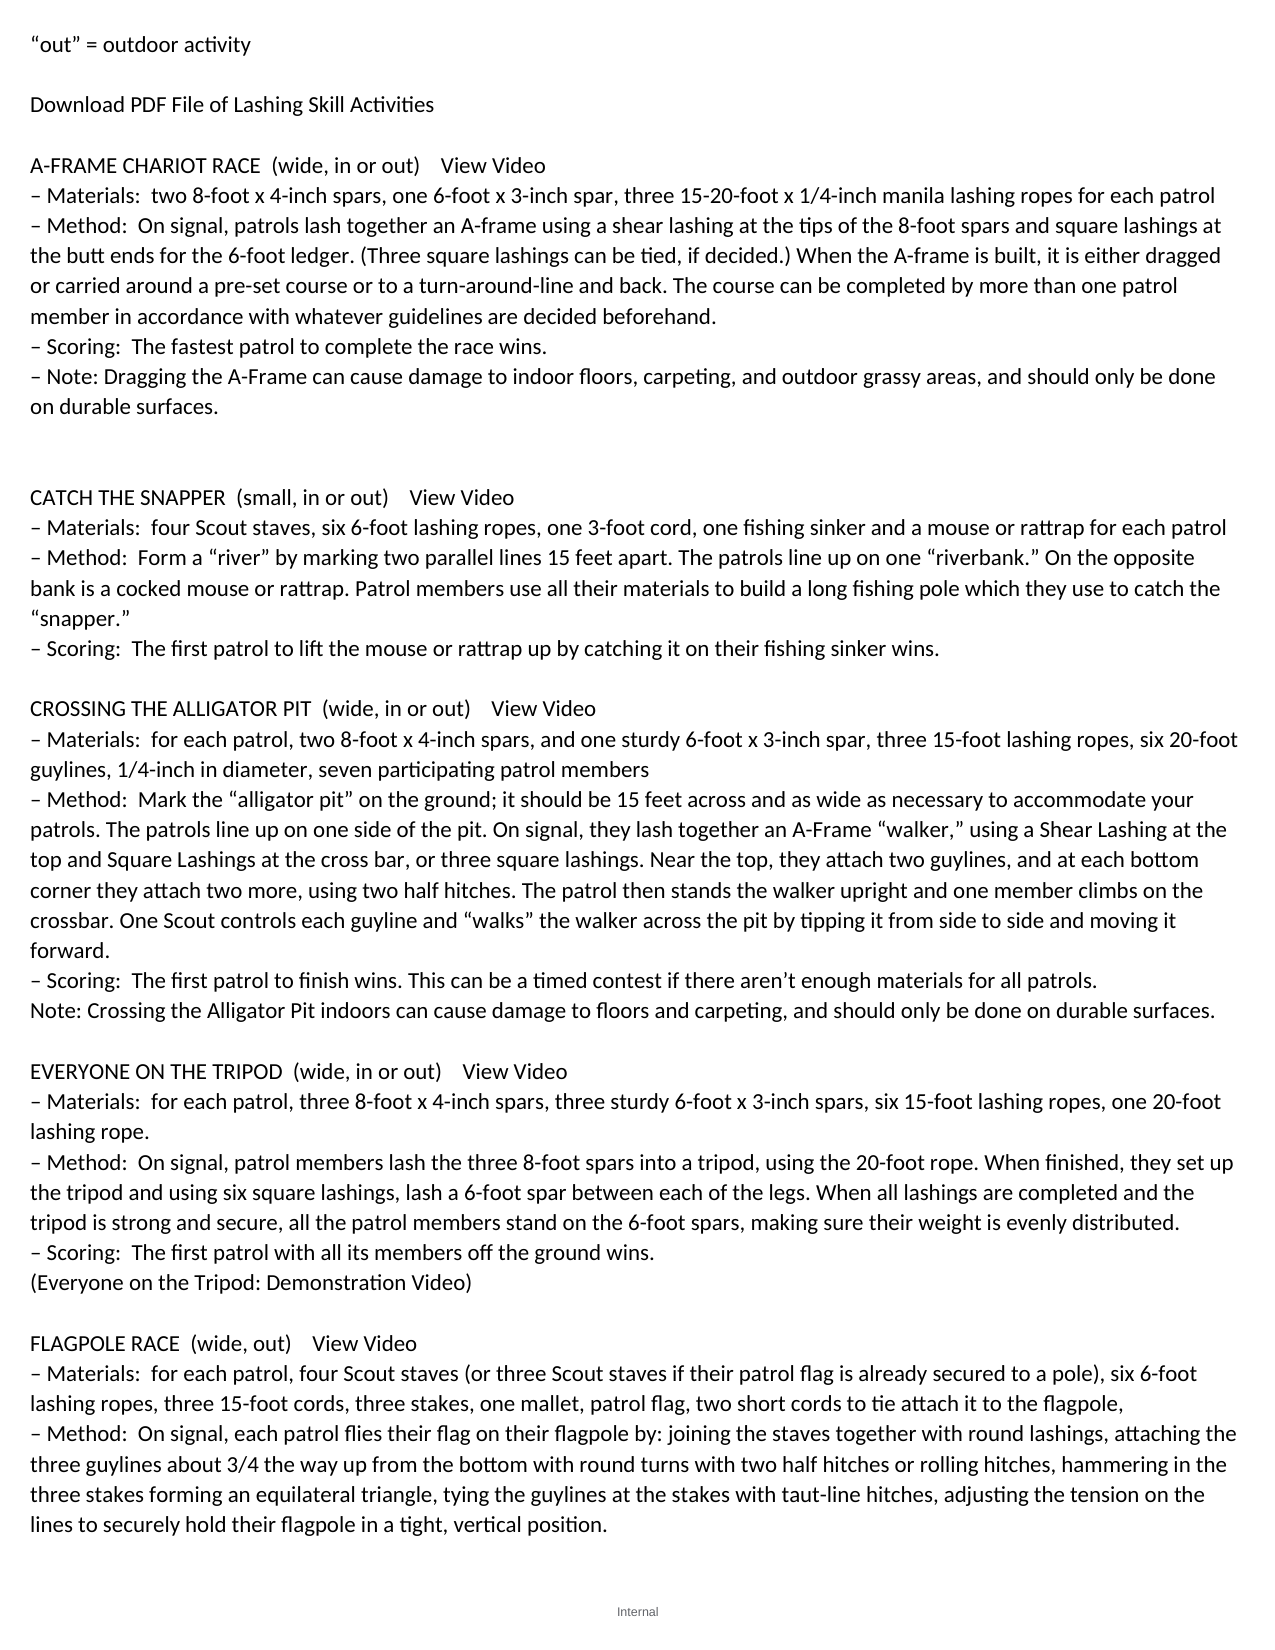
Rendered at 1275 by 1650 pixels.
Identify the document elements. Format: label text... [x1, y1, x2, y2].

text – Scoring: The first patrol to lift the mouse or rattrap up by catching it on their fishing sinker wins. [30, 634, 1245, 662]
text – Scoring: The fastest patrol to complete the race wins. [30, 332, 1245, 360]
text – Materials: for each patrol, two 8-foot x 4-inch spars, and one sturdy 6-foot x 3-inch spar, three 15-foot lashing ropes, six 20-foot guylines, 1/4-inch in diameter, seven participating patrol members [30, 725, 1245, 783]
text – Method: On signal, patrol members lash the three 8-foot spars into a tripod, using the 20-foot rope. When finished, they set up the tripod and using six square lashings, lash a 6-foot spar between each of the legs. When all lashings are completed and the tripod is strong and secure, all the patrol members stand on the 6-foot spars, making sure their weight is evenly distributed. [30, 1148, 1245, 1236]
text Download PDF File of Lashing Skill Activities [30, 90, 1245, 118]
text (Everyone on the Tripod: Demonstration Video) [30, 1268, 1245, 1297]
text Note: Crossing the Alligator Pit indoors can cause damage to floors and carpeting, and should only be done on durable surfaces. [30, 997, 1245, 1025]
text – Method: Form a “river” by marking two parallel lines 15 feet apart. The patrols line up on one “riverbank.” On the opposite bank is a cocked mouse or rattrap. Patrol members use all their materials to build a long fishing pole which they use to catch the “snapper.” [30, 543, 1245, 632]
text “out” = outdoor activity [30, 30, 1245, 58]
text – Materials: four Scout staves, six 6-foot lashing ropes, one 3-foot cord, one fishing sinker and a mouse or rattrap for each patrol [30, 513, 1245, 541]
text EVERYONE ON THE TRIPOD (wide, in or out) View Video [30, 1057, 1245, 1085]
text – Method: On signal, each patrol flies their flag on their flagpole by: joining the staves together with round lashings, attaching the three guylines about 3/4 the way up from the bottom with round turns with two half hitches or rolling hitches, hammering in the three stakes forming an equilateral triangle, tying the guylines at the stakes with taut-line hitches, adjusting the tension on the lines to securely hold their flagpole in a tight, vertical position. [30, 1419, 1245, 1538]
text CATCH THE SNAPPER (small, in or out) View Video [30, 483, 1245, 511]
text – Note: Dragging the A-Frame can cause damage to indoor floors, carpeting, and outdoor grassy areas, and should only be done on durable surfaces. [30, 362, 1245, 421]
text – Materials: for each patrol, four Scout staves (or three Scout staves if their patrol flag is already secured to a pole), six 6-foot lashing ropes, three 15-foot cords, three stakes, one mallet, patrol flag, two short cords to tie attach it to the flagpole, [30, 1359, 1245, 1417]
text FLAGPOLE RACE (wide, out) View Video [30, 1329, 1245, 1357]
text – Scoring: The first patrol with all its members off the ground wins. [30, 1238, 1245, 1266]
text A-FRAME CHARIOT RACE (wide, in or out) View Video [30, 151, 1245, 179]
text CROSSING THE ALLIGATOR PIT (wide, in or out) View Video [30, 694, 1245, 723]
text – Scoring: The first patrol to finish wins. This can be a timed contest if there aren’t enough materials for all patrols. [30, 966, 1245, 994]
text – Method: On signal, patrols lash together an A-frame using a shear lashing at the tips of the 8-foot spars and square lashings at the butt ends for the 6-foot ledger. (Three square lashings can be tied, if decided.) When the A-frame is built, it is either dragged or carried around a pre-set course or to a turn-around-line and back. The course can be completed by more than one patrol member in accordance with whatever guidelines are decided beforehand. [30, 211, 1245, 330]
text – Materials: two 8-foot x 4-inch spars, one 6-foot x 3-inch spar, three 15-20-foot x 1/4-inch manila lashing ropes for each patrol [30, 181, 1245, 209]
text – Method: Mark the “alligator pit” on the ground; it should be 15 feet across and as wide as necessary to accommodate your patrols. The patrols line up on one side of the pit. On signal, they lash together an A-Frame “walker,” using a Shear Lashing at the top and Square Lashings at the cross bar, or three square lashings. Near the top, they attach two guylines, and at each bottom corner they attach two more, using two half hitches. The patrol then stands the walker upright and one member climbs on the crossbar. One Scout controls each guyline and “walks” the walker across the pit by tipping it from side to side and moving it forward. [30, 785, 1245, 964]
text – Materials: for each patrol, three 8-foot x 4-inch spars, three sturdy 6-foot x 3-inch spars, six 15-foot lashing ropes, one 20-foot lashing rope. [30, 1087, 1245, 1146]
